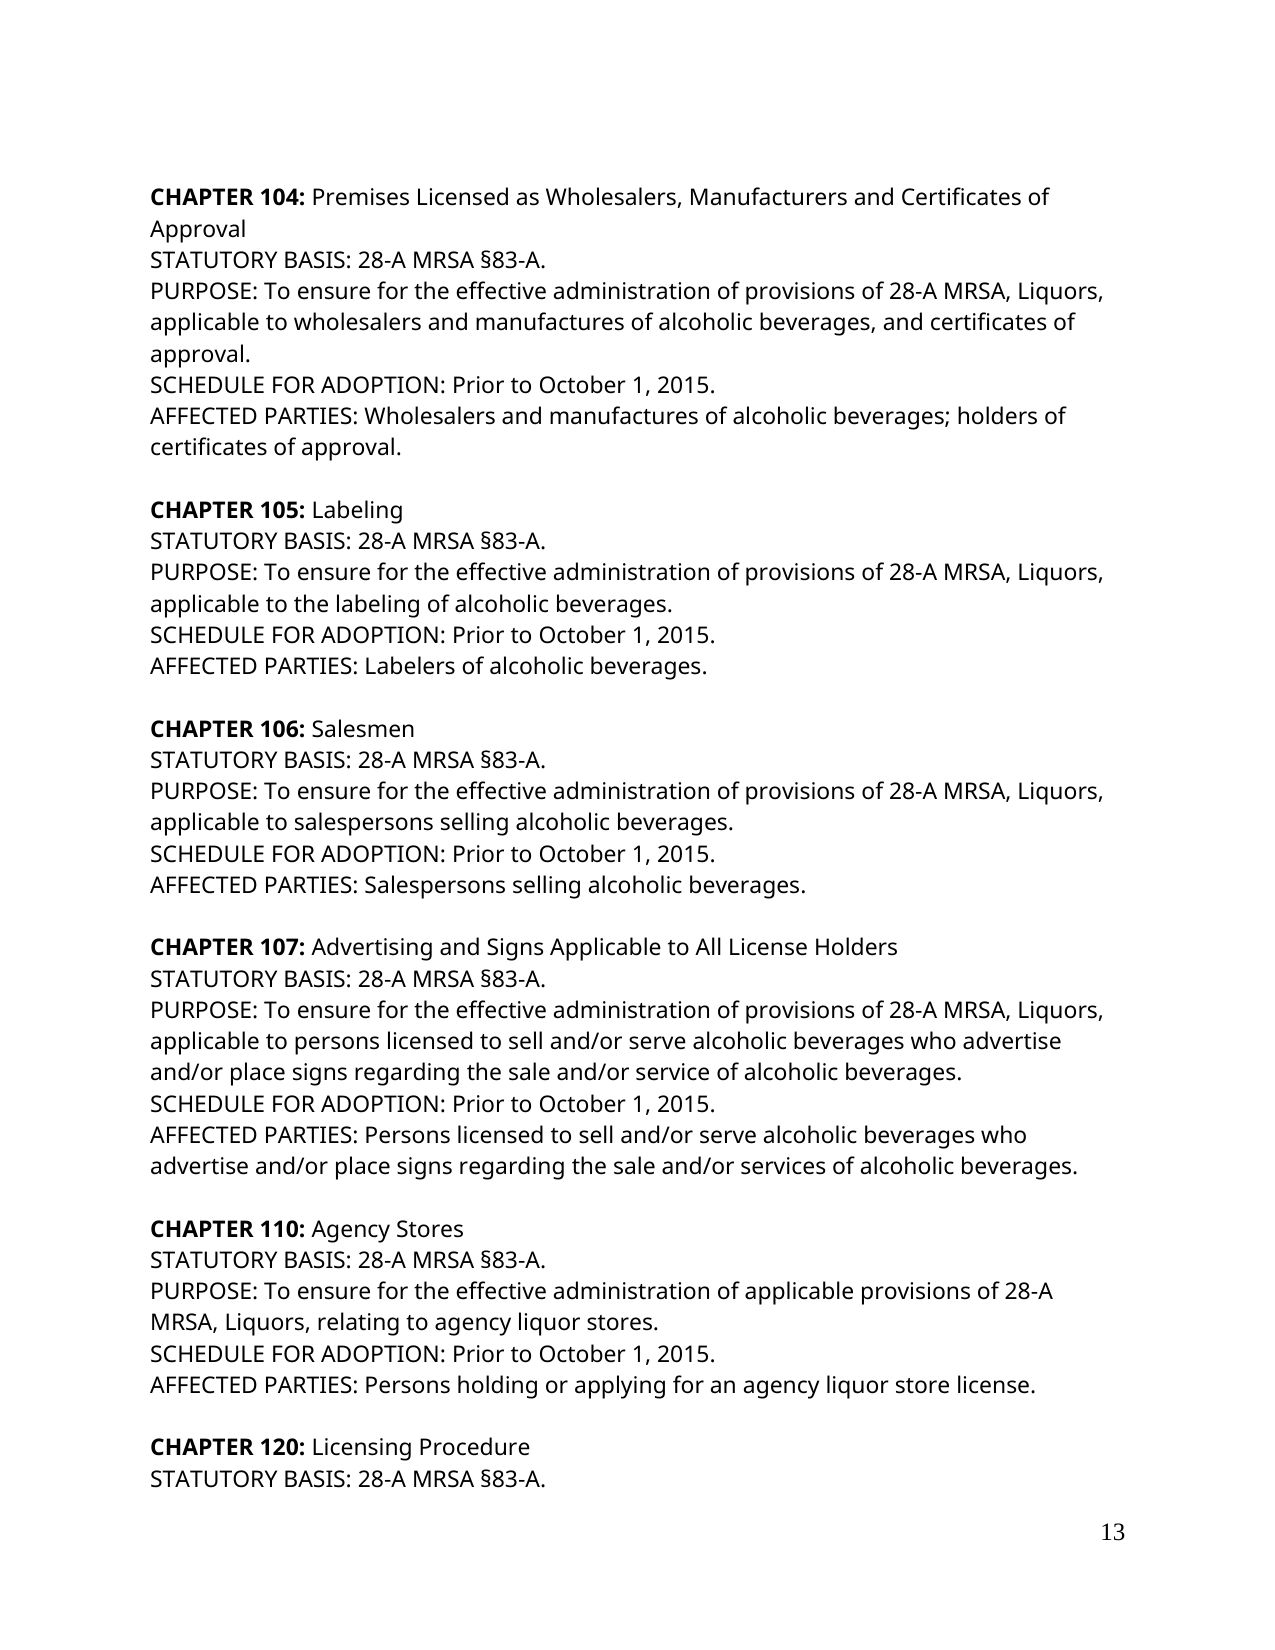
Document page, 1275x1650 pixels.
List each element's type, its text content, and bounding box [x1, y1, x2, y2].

text STATUTORY BASIS: 28-A MRSA §83-A. [150, 962, 1125, 994]
text CHAPTER 107: Advertising and Signs Applicable to All License Holders [150, 931, 1125, 962]
text STATUTORY BASIS: 28-A MRSA §83-A. [150, 244, 1125, 275]
text CHAPTER 105: Labeling [150, 494, 1125, 525]
text PURPOSE: To ensure for the effective administration of provisions of 28-A MRSA, Liquors, applicable to wholesalers and manufactures of alcoholic beverages, and certificates of approval. [150, 275, 1125, 369]
text PURPOSE: To ensure for the effective administration of applicable provisions of 28-A MRSA, Liquors, relating to agency liquor stores. [150, 1275, 1125, 1337]
text STATUTORY BASIS: 28-A MRSA §83-A. [150, 1244, 1125, 1275]
text CHAPTER 106: Salesmen [150, 712, 1125, 744]
text CHAPTER 120: Licensing Procedure [150, 1431, 1125, 1462]
text STATUTORY BASIS: 28-A MRSA §83-A. [150, 744, 1125, 775]
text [150, 1337, 1125, 1369]
text PURPOSE: To ensure for the effective administration of provisions of 28-A MRSA, Liquors, applicable to salespersons selling alcoholic beverages. [150, 775, 1125, 837]
text CHAPTER 104: Premises Licensed as Wholesalers, Manufacturers and Certificates of Approval [150, 181, 1106, 244]
text AFFECTED PARTIES: Persons licensed to sell and/or serve alcoholic beverages who advertise and/or place signs regarding the sale and/or services of alcoholic beverages. [150, 1119, 1125, 1181]
text SCHEDULE FOR ADOPTION: Prior to October 1, 2015. [150, 1087, 1125, 1119]
text PURPOSE: To ensure for the effective administration of provisions of 28-A MRSA, Liquors, applicable to the labeling of alcoholic beverages. [150, 556, 1125, 619]
text AFFECTED PARTIES: Salespersons selling alcoholic beverages. [150, 869, 1125, 900]
text PURPOSE: To ensure for the effective administration of provisions of 28-A MRSA, Liquors, applicable to persons licensed to sell and/or serve alcoholic beverages who advertise and/or place signs regarding the sale and/or service of alcoholic beverages. [150, 994, 1125, 1087]
text AFFECTED PARTIES: Labelers of alcoholic beverages. [150, 650, 1125, 681]
text AFFECTED PARTIES: Wholesalers and manufactures of alcoholic beverages; holders of certificates of approval. [150, 400, 1125, 462]
text AFFECTED PARTIES: Persons holding or applying for an agency liquor store license. [150, 1369, 1125, 1400]
text SCHEDULE FOR ADOPTION: Prior to October 1, 2015. [150, 619, 1125, 650]
text SCHEDULE FOR ADOPTION: Prior to October 1, 2015. [150, 369, 1125, 400]
text SCHEDULE FOR ADOPTION: Prior to October 1, 2015. [150, 837, 1125, 869]
text STATUTORY BASIS: 28-A MRSA §83-A. [150, 1462, 1125, 1494]
text CHAPTER 110: Agency Stores [150, 1212, 1125, 1244]
text STATUTORY BASIS: 28-A MRSA §83-A. [150, 525, 1125, 556]
